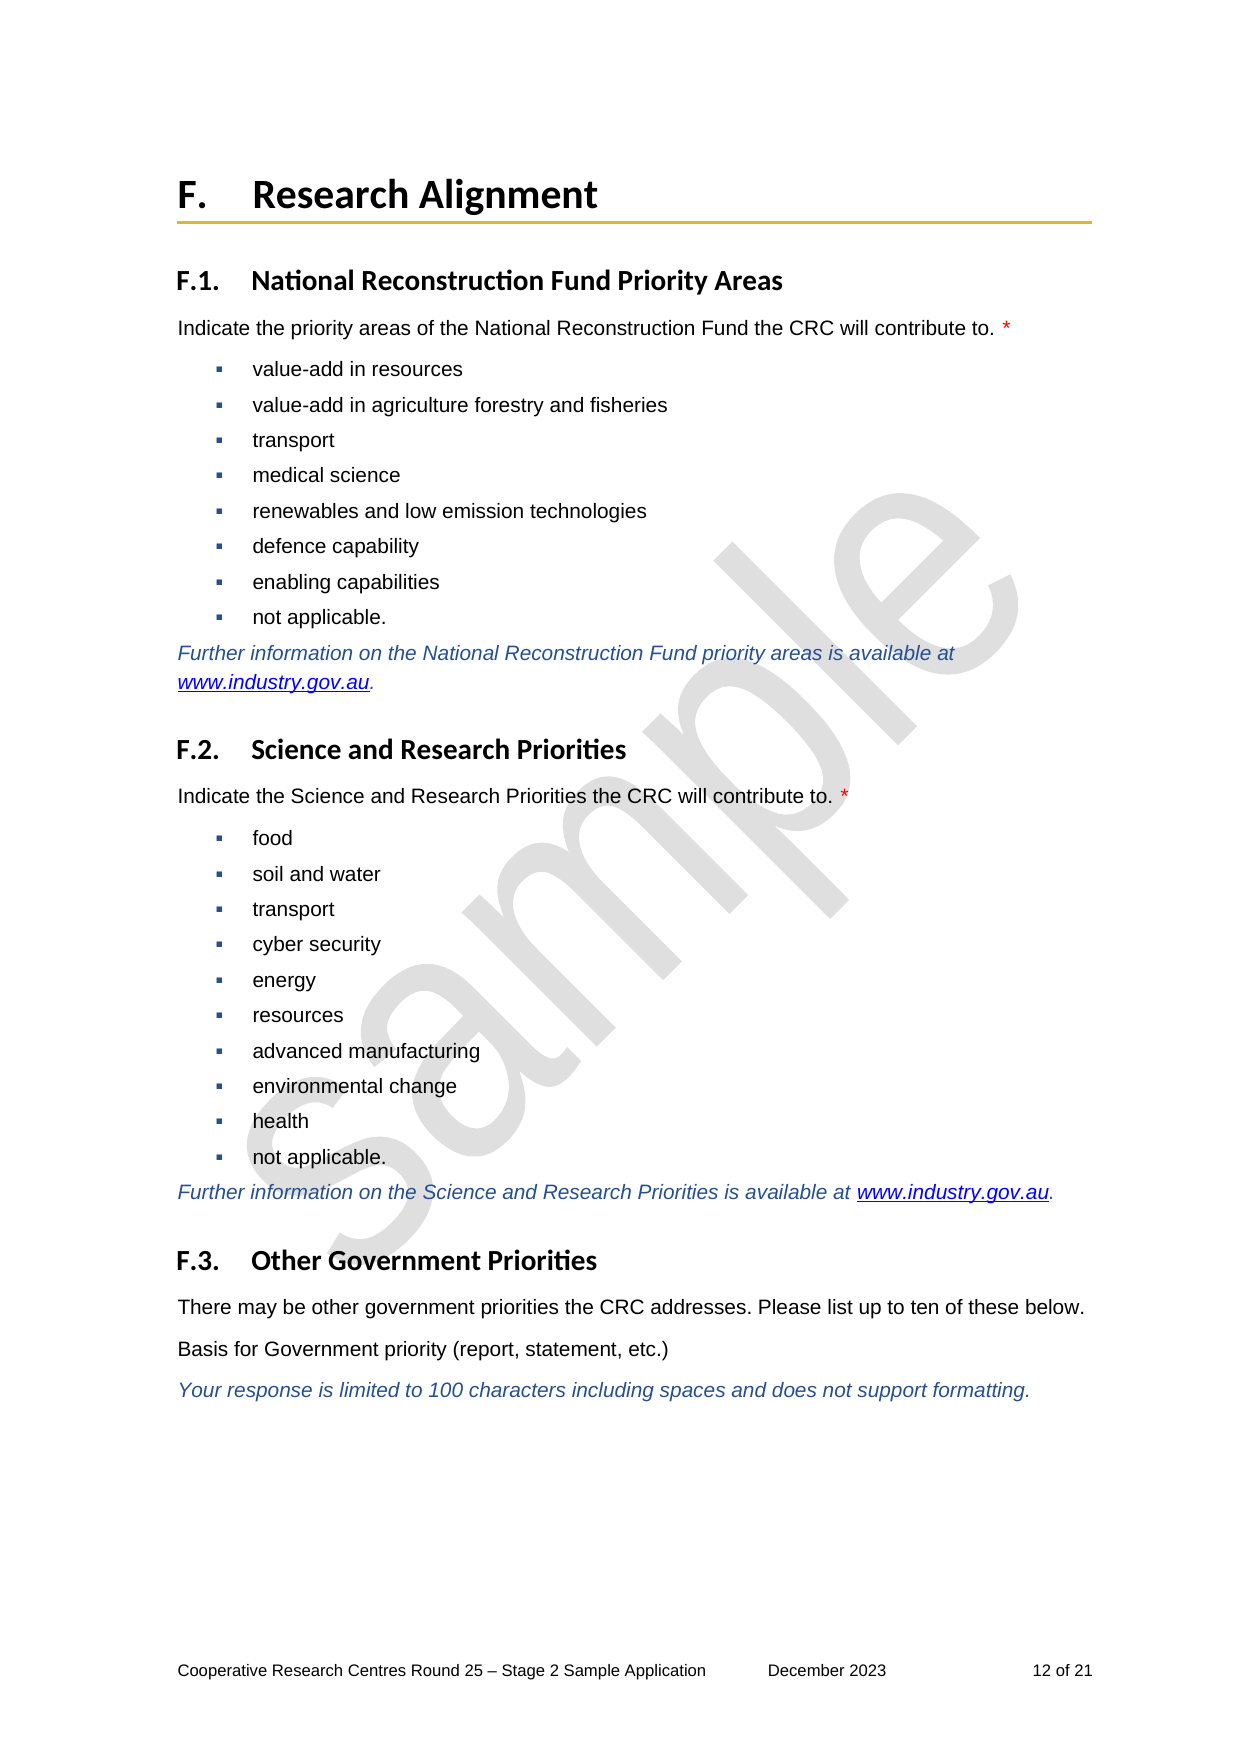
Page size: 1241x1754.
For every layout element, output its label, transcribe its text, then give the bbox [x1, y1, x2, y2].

list health [215, 1104, 1092, 1133]
text There may be other government priorities the CRC addresses. Please list up to ten of these below. [177, 1290, 1092, 1319]
text Indicate the priority areas of the National Reconstruction Fund the CRC will contribute to. * [177, 310, 1092, 339]
list not applicable. [215, 600, 1092, 629]
list resources [215, 998, 1092, 1027]
list food [215, 821, 1092, 850]
subtitle Research Alignment [177, 168, 1092, 221]
list renewables and low emission technologies [215, 493, 1092, 523]
text Further information on the National Reconstruction Fund priority areas is available at www.industry.gov.au. [177, 635, 1092, 693]
list enabling capabilities [215, 564, 1092, 593]
list not applicable. [215, 1139, 1092, 1169]
text Basis for Government priority (report, statement, etc.) [177, 1331, 1092, 1361]
text Your response is limited to 100 characters including spaces and does not support formatting. [177, 1373, 1092, 1402]
subtitle Other Government Priorities [176, 1242, 1092, 1277]
subtitle Science and Research Priorities [176, 731, 1092, 767]
subtitle National Reconstruction Fund Priority Areas [176, 262, 1092, 298]
list value-add in resources [215, 352, 1092, 381]
list defence capability [215, 529, 1092, 558]
list medical science [215, 458, 1092, 487]
list transport [215, 423, 1092, 452]
list value-add in agriculture forestry and fisheries [215, 387, 1092, 416]
list transport [215, 892, 1092, 921]
text Further information on the Science and Research Priorities is available at www.industry.gov.au. [177, 1175, 1092, 1204]
list energy [215, 962, 1092, 992]
text Indicate the Science and Research Priorities the CRC will contribute to. * [177, 779, 1092, 808]
list soil and water [215, 856, 1092, 885]
list environmental change [215, 1069, 1092, 1098]
list cyber security [215, 927, 1092, 956]
list advanced manufacturing [215, 1033, 1092, 1062]
